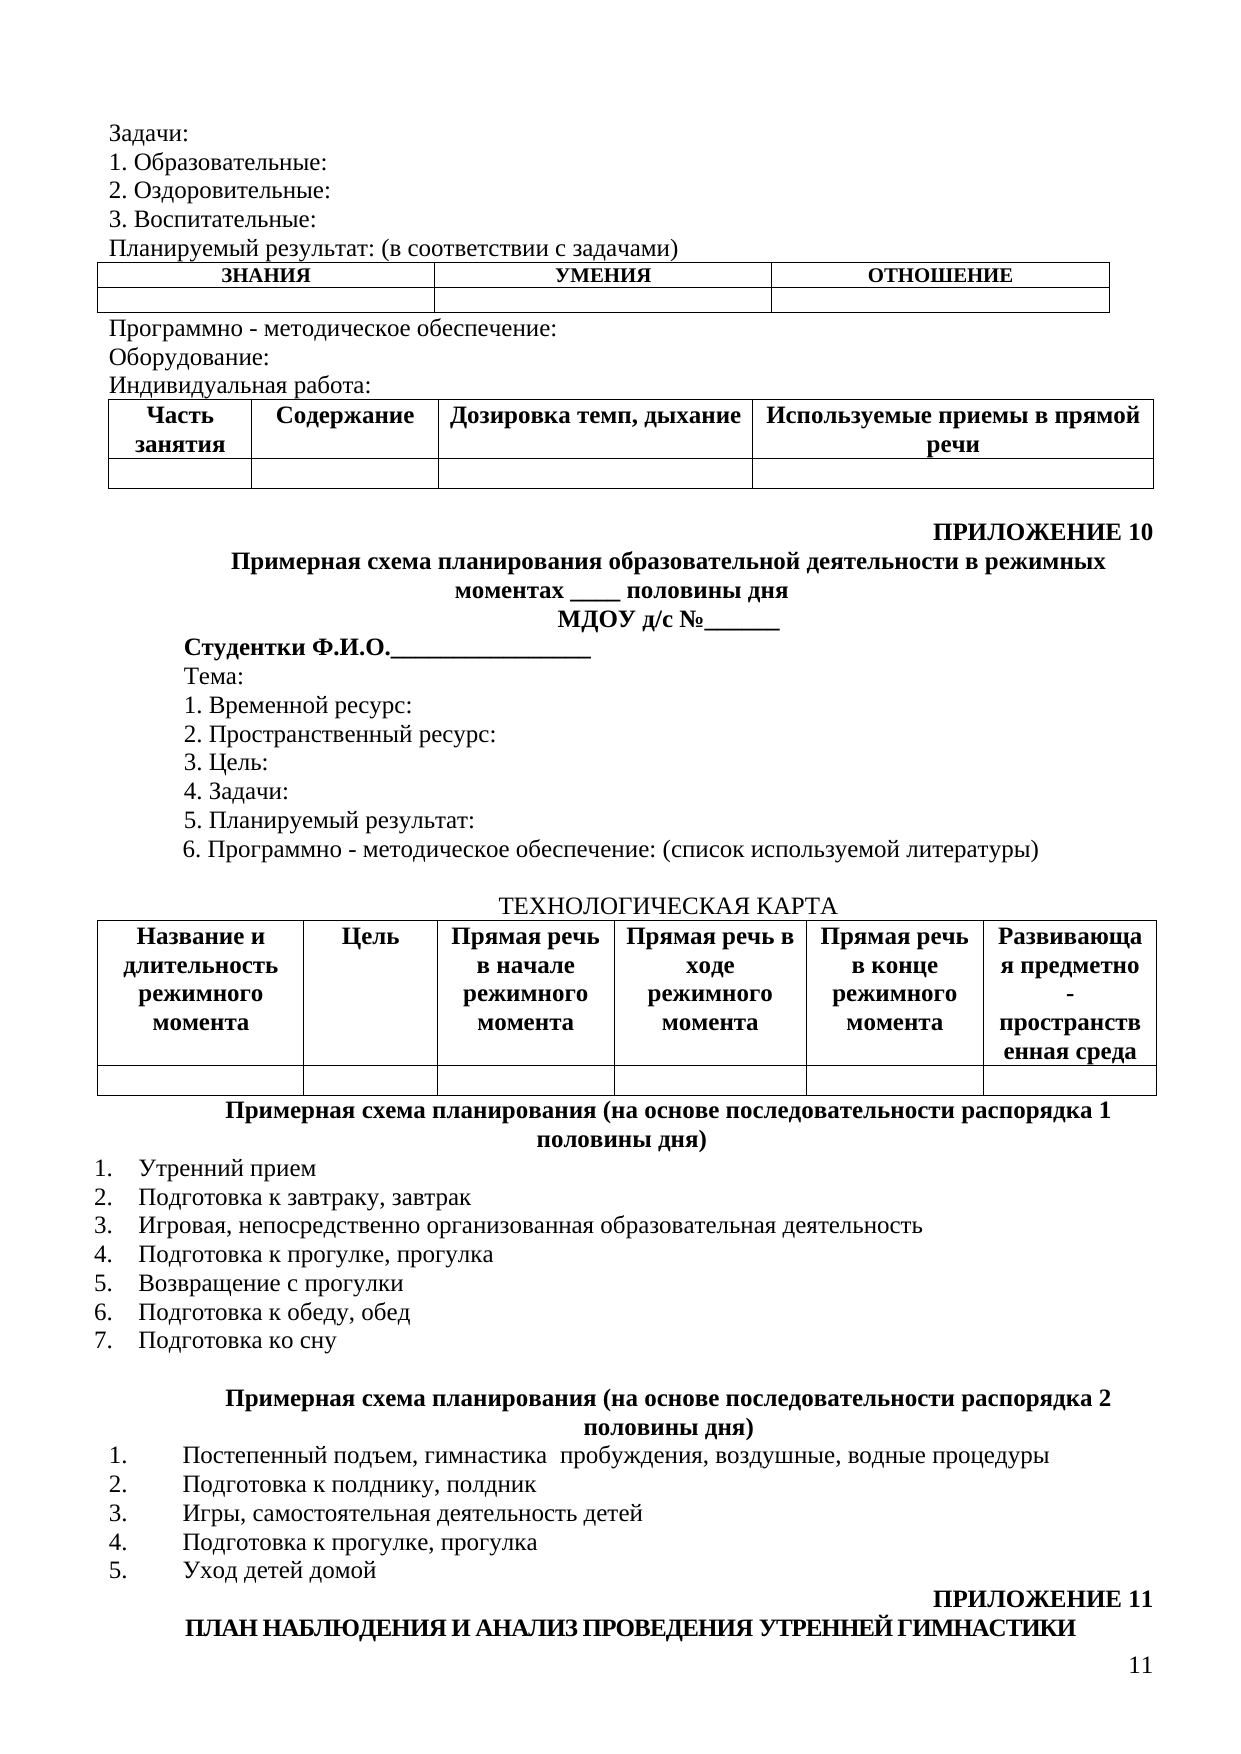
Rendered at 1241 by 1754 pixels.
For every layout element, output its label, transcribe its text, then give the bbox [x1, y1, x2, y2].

table_cell [98, 1066, 303, 1094]
table_cell [435, 288, 771, 312]
text Оборудование: [108, 342, 1153, 371]
table_cell [252, 459, 438, 488]
text МДОУ д/с №______ [90, 604, 1153, 632]
table_header Содержание [252, 400, 438, 458]
table_header Используемые приемы в прямой речи [753, 400, 1153, 458]
table_cell [109, 459, 251, 488]
text 2. Пространственный ресурс: [90, 719, 1153, 747]
text Задачи: [108, 118, 1153, 147]
text 6. Программно - методическое обеспечение: (список используемой литературы) [79, 834, 1153, 862]
text 1. Образовательные: [108, 147, 1153, 176]
text Примерная схема планирования (на основе последовательности распорядка 2 половины дня) [183, 1383, 1153, 1441]
text Индивидуальная работа: [108, 371, 1153, 399]
list Возвращение с прогулки [90, 1268, 1153, 1297]
text ПЛАН НАБЛЮДЕНИЯ И АНАЛИЗ ПРОВЕДЕНИЯ УТРЕННЕЙ ГИМНАСТИКИ [108, 1613, 1153, 1642]
text Студентки Ф.И.О.________________ [90, 632, 1153, 661]
table_header Название и длительность режимного момента [98, 921, 303, 1065]
list Постепенный подъем, гимнастика пробуждения, воздушные, водные процедуры [108, 1441, 1153, 1469]
list Подготовка к завтраку, завтрак [90, 1182, 1153, 1211]
text 1. Временной ресурс: [90, 690, 1153, 719]
table_cell [984, 1066, 1156, 1094]
text 5. Планируемый результат: [90, 805, 1153, 834]
text Примерная схема планирования (на основе последовательности распорядка 1 половины дня) [90, 1096, 1153, 1153]
table_header Развивающая предметно - пространственная среда [984, 921, 1156, 1065]
table_cell [438, 1066, 614, 1094]
text ПРИЛОЖЕНИЕ 11 [108, 1584, 1153, 1613]
table_header Цель [304, 921, 437, 1065]
text Программно - методическое обеспечение: [108, 313, 1153, 342]
table_cell [753, 459, 1153, 488]
table_cell [98, 288, 434, 312]
text ПРИЛОЖЕНИЕ 10 [108, 517, 1153, 546]
list Подготовка ко сну [90, 1326, 1153, 1354]
text 4. Задачи: [90, 776, 1153, 805]
list Игровая, непосредственно организованная образовательная деятельность [90, 1211, 1153, 1239]
table_header Умения [435, 263, 771, 287]
list Утренний прием [90, 1153, 1153, 1182]
table_cell [807, 1066, 983, 1094]
text Примерная схема планирования образовательной деятельности в режимных моментах ____ половины дня [90, 546, 1153, 604]
table_header Прямая речь в начале режимного момента [438, 921, 614, 1065]
text 3. Цель: [90, 747, 1153, 776]
table_header Часть занятия [109, 400, 251, 458]
list Подготовка к прогулке, прогулка [108, 1527, 1153, 1556]
list Подготовка к обеду, обед [90, 1297, 1153, 1326]
table_cell [439, 459, 752, 488]
text Тема: [90, 661, 1153, 690]
text Планируемый результат: (в соответствии с задачами) [108, 233, 1153, 262]
table_header Знания [98, 263, 434, 287]
table_cell [615, 1066, 806, 1094]
list Подготовка к прогулке, прогулка [90, 1239, 1153, 1268]
text ТЕХНОЛОГИЧЕСКАЯ КАРТА [90, 891, 1153, 920]
list Подготовка к полднику, полдник [108, 1469, 1153, 1498]
text 3. Воспитательные: [108, 204, 1153, 233]
table_header Прямая речь в ходе режимного момента [615, 921, 806, 1065]
table_cell [772, 288, 1109, 312]
table_header Прямая речь в конце режимного момента [807, 921, 983, 1065]
table_header ОТношение [772, 263, 1109, 287]
list Игры, самостоятельная деятельность детей [108, 1498, 1153, 1527]
table_cell [304, 1066, 437, 1094]
table_header Дозировка темп, дыхание [439, 400, 752, 458]
text 2. Оздоровительные: [108, 176, 1153, 204]
list Уход детей домой [108, 1556, 1153, 1584]
